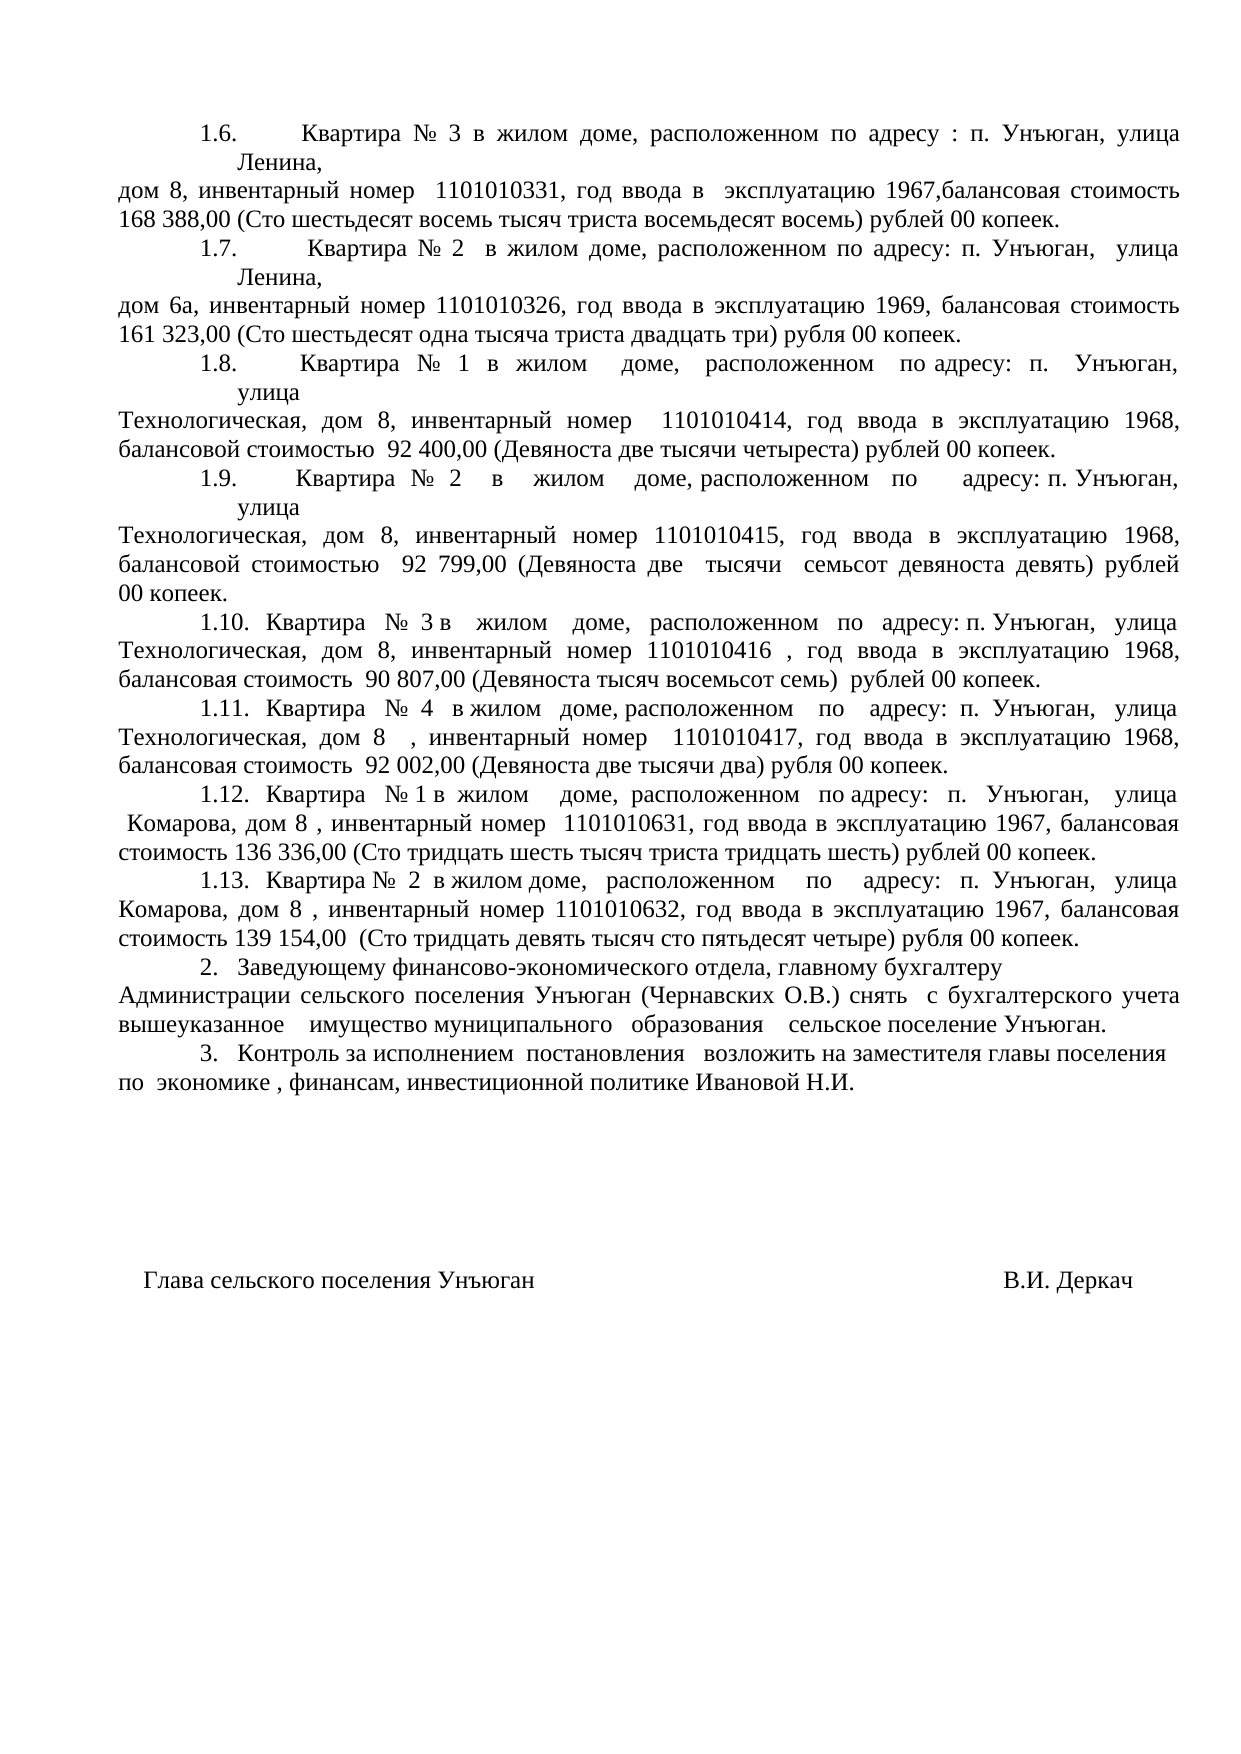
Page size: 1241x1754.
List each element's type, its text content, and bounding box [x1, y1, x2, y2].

text Администрации сельского поселения Унъюган (Чернавских О.В.) снять с бухгалтерского учета вышеуказанное имущество муниципального образования сельское поселение Унъюган. [118, 981, 1181, 1038]
list Квартира № 2 в жилом доме, расположенном по адресу: п. Унъюган, улица Ленина, [199, 233, 1181, 291]
list Квартира № 2 в жилом доме, расположенном по адресу: п. Унъюган, улица [199, 463, 1181, 521]
text Комарова, дом 8 , инвентарный номер 1101010632, год ввода в эксплуатацию 1967, балансовая стоимость 139 154,00 (Сто тридцать девять тысяч сто пятьдесят четыре) рубля 00 копеек. [118, 894, 1181, 952]
text Технологическая, дом 8, инвентарный номер 1101010416 , год ввода в эксплуатацию 1968, балансовая стоимость 90 807,00 (Девяноста тысяч восемьсот семь) рублей 00 копеек. [118, 636, 1181, 693]
text по экономике , финансам, инвестиционной политике Ивановой Н.И. [118, 1067, 1181, 1096]
list Квартира № 4 в жилом доме, расположенном по адресу: п. Унъюган, улица [199, 693, 1181, 722]
text Технологическая, дом 8 , инвентарный номер 1101010417, год ввода в эксплуатацию 1968, балансовая стоимость 92 002,00 (Девяноста две тысячи два) рубля 00 копеек. [118, 722, 1181, 779]
list Квартира № 1 в жилом доме, расположенном по адресу: п. Унъюган, улица [199, 779, 1181, 808]
text Комарова, дом 8 , инвентарный номер 1101010631, год ввода в эксплуатацию 1967, балансовая стоимость 136 336,00 (Сто тридцать шесть тысяч триста тридцать шесть) рублей 00 копеек. [118, 808, 1181, 866]
list Заведующему финансово-экономического отдела, главному бухгалтеру [199, 952, 1181, 981]
text дом 6а, инвентарный номер 1101010326, год ввода в эксплуатацию 1969, балансовая стоимость 161 323,00 (Сто шестьдесят одна тысяча триста двадцать три) рубля 00 копеек. [118, 291, 1181, 348]
list Квартира № 3 в жилом доме, расположенном по адресу : п. Унъюган, улица Ленина, [199, 118, 1181, 176]
list Контроль за исполнением постановления возложить на заместителя главы поселения [199, 1038, 1181, 1067]
text Глава сельского поселения Унъюган В.И. Деркач [118, 1265, 1181, 1294]
list Квартира № 2 в жилом доме, расположенном по адресу: п. Унъюган, улица [199, 866, 1181, 894]
text дом 8, инвентарный номер 1101010331, год ввода в эксплуатацию 1967,балансовая стоимость 168 388,00 (Сто шестьдесят восемь тысяч триста восемьдесят восемь) рублей 00 копеек. [118, 176, 1181, 233]
text Технологическая, дом 8, инвентарный номер 1101010414, год ввода в эксплуатацию 1968, балансовой стоимостью 92 400,00 (Девяноста две тысячи четыреста) рублей 00 копеек. [118, 406, 1181, 463]
text Технологическая, дом 8, инвентарный номер 1101010415, год ввода в эксплуатацию 1968, балансовой стоимостью 92 799,00 (Девяноста две тысячи семьсот девяноста девять) рублей 00 копеек. [118, 521, 1181, 607]
list Квартира № 3 в жилом доме, расположенном по адресу: п. Унъюган, улица [199, 607, 1181, 636]
list Квартира № 1 в жилом доме, расположенном по адресу: п. Унъюган, улица [199, 348, 1181, 406]
